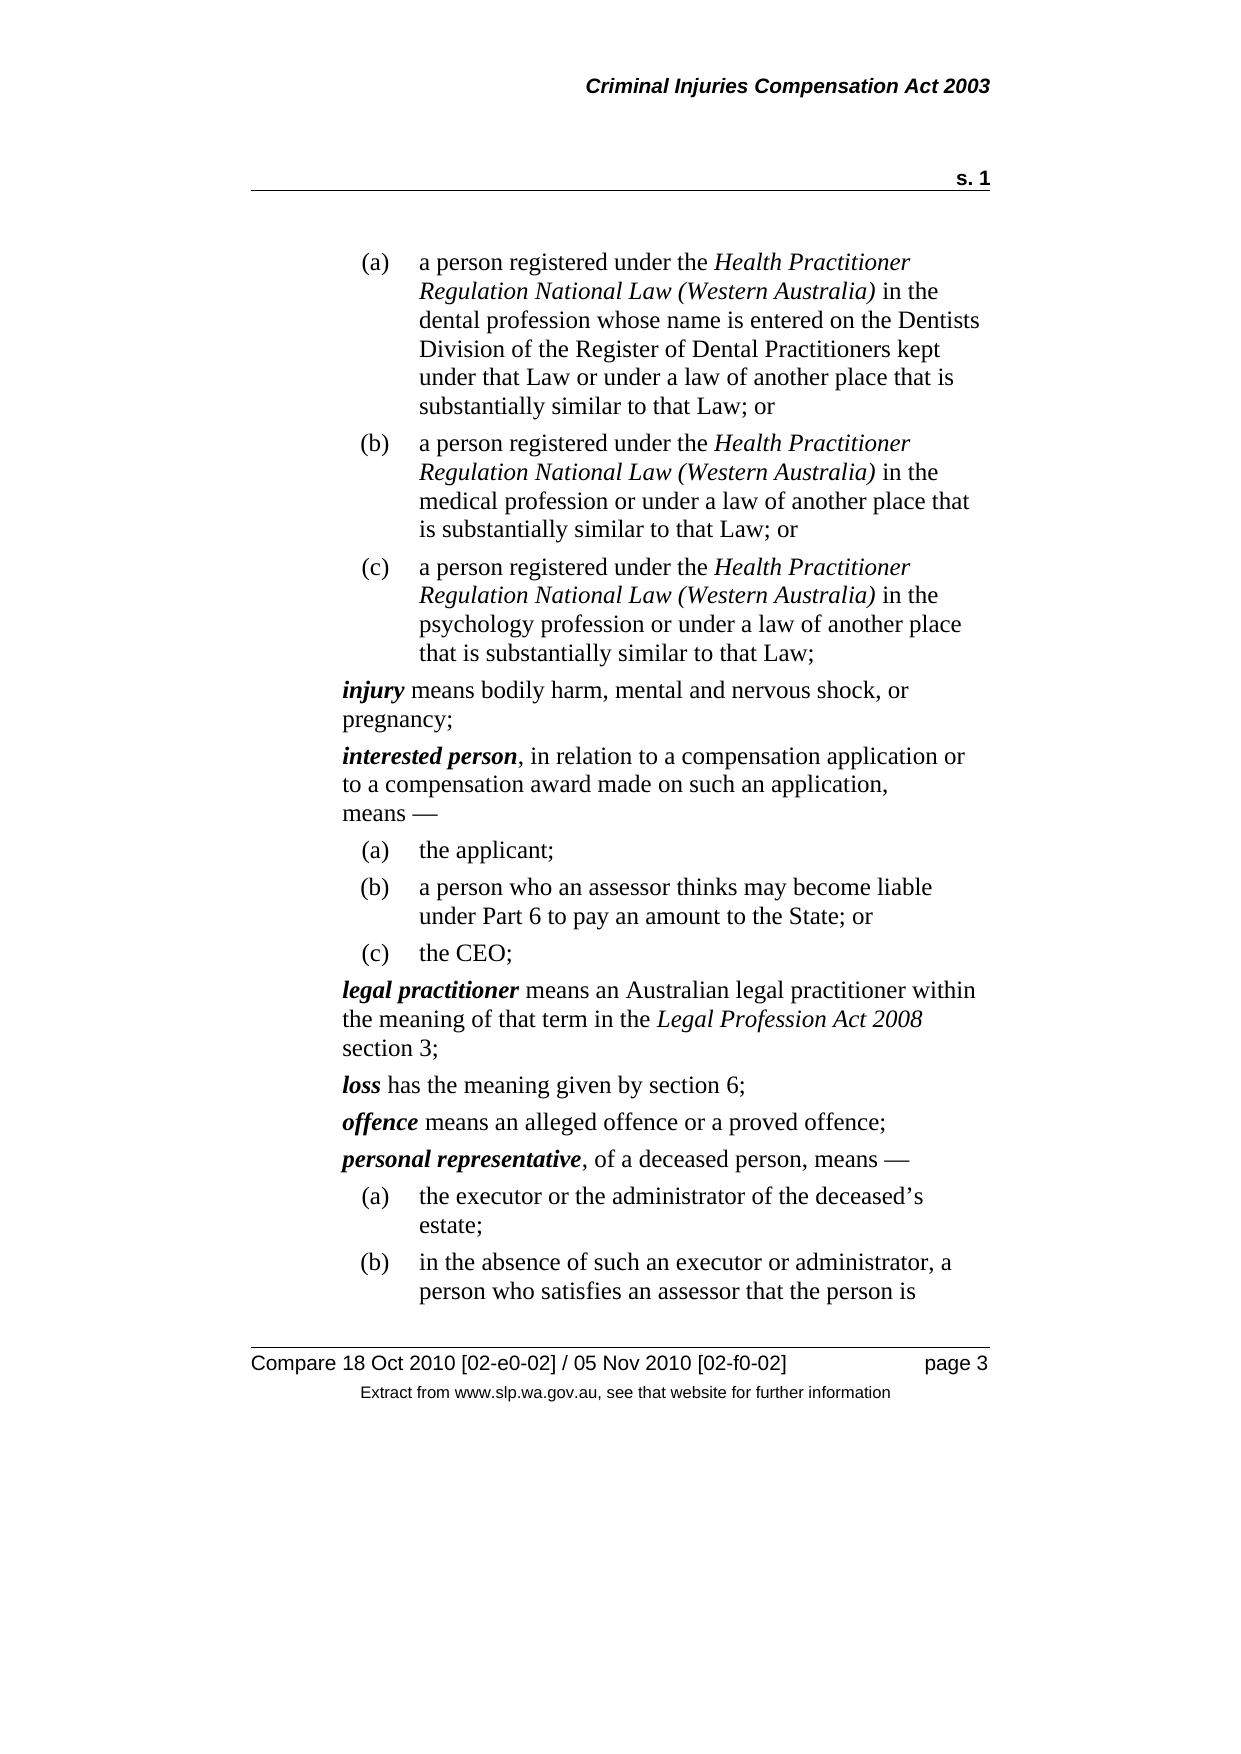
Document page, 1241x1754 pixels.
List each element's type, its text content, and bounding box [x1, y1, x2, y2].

text (c) the CEO; [251, 938, 990, 967]
text personal representative, of a deceased person, means — [251, 1144, 990, 1173]
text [251, 1247, 990, 1304]
text interested person, in relation to a compensation application or to a compensation award made on such an application, means — [251, 741, 990, 827]
text (a) the executor or the administrator of the deceased’s estate; [251, 1181, 990, 1239]
text offence means an alleged offence or a proved offence; [251, 1107, 990, 1136]
text (c) a person registered under the Health Practitioner Regulation National Law (Western Australia) in the psychology profession or under a law of another place that is substantially similar to that Law; [251, 552, 990, 667]
text (a) a person registered under the Health Practitioner Regulation National Law (Western Australia) in the dental profession whose name is entered on the Dentists Division of the Register of Dental Practitioners kept under that Law or under a law of another place that is substantially similar to that Law; or [251, 247, 990, 420]
text loss has the meaning given by section 6; [251, 1070, 990, 1099]
text (a) the applicant; [251, 835, 990, 864]
text injury means bodily harm, mental and nervous shock, or pregnancy; [251, 675, 990, 732]
text (b) a person registered under the Health Practitioner Regulation National Law (Western Australia) in the medical profession or under a law of another place that is substantially similar to that Law; or [251, 428, 990, 543]
text (b) a person who an assessor thinks may become liable under Part 6 to pay an amount to the State; or [251, 872, 990, 930]
text legal practitioner means an Australian legal practitioner within the meaning of that term in the Legal Profession Act 2008 section 3; [251, 975, 990, 1062]
